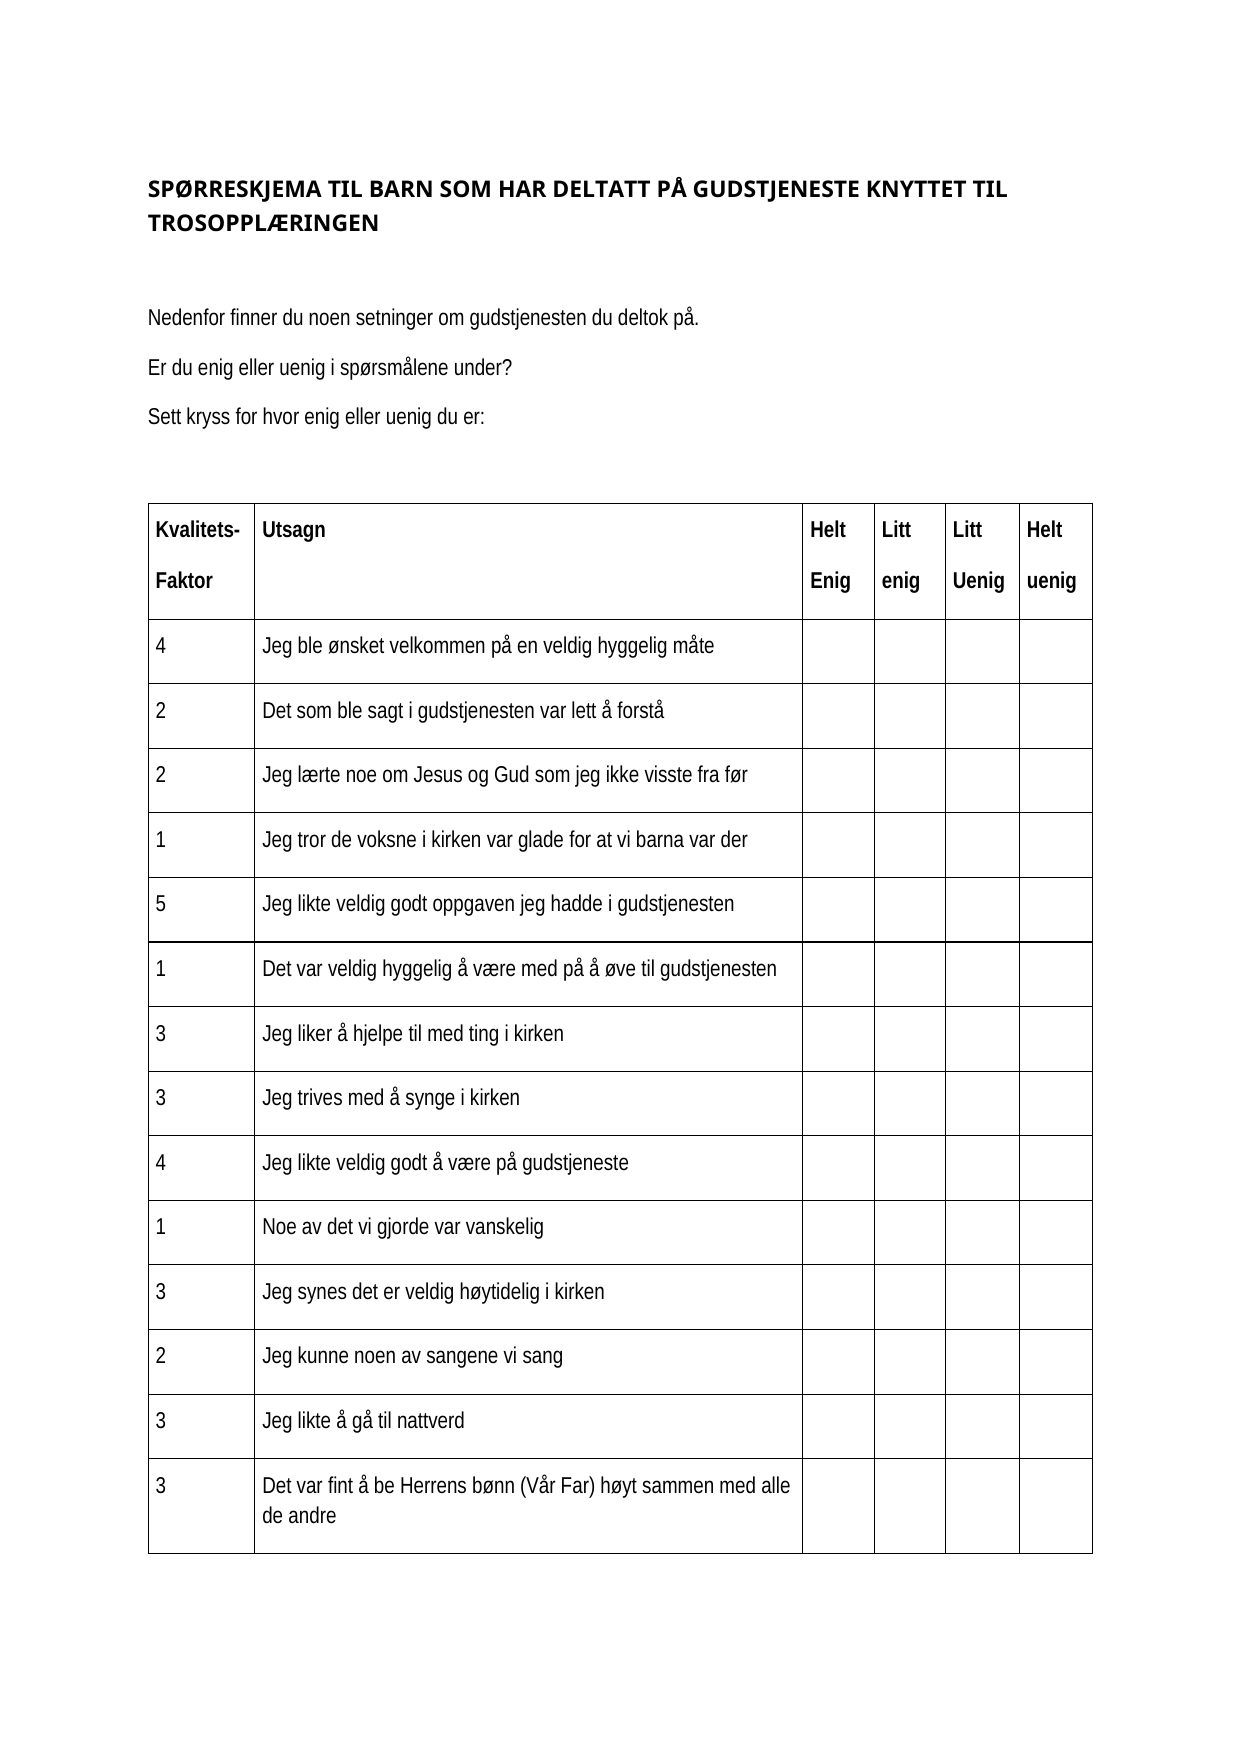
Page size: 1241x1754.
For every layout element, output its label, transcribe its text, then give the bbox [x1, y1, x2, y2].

table_cell [803, 813, 874, 877]
table_cell Jeg liker å hjelpe til med ting i kirken [255, 1007, 802, 1071]
table_cell [803, 1265, 874, 1329]
table_cell [946, 1459, 1019, 1553]
table_cell 2 [149, 1330, 254, 1393]
text Er du enig eller uenig i spørsmålene under? [148, 353, 1093, 380]
table_cell Jeg lærte noe om Jesus og Gud som jeg ikke visste fra før [255, 749, 802, 812]
table_cell [803, 1395, 874, 1458]
table_cell [946, 878, 1019, 941]
table_cell Det var fint å be Herrens bønn (Vår Far) høyt sammen med alle de andre [255, 1459, 802, 1553]
table_cell 3 [149, 1459, 254, 1553]
table_cell [1020, 1459, 1092, 1553]
table_cell [803, 1459, 874, 1553]
table_cell Jeg kunne noen av sangene vi sang [255, 1330, 802, 1393]
text Nedenfor finner du noen setninger om gudstjenesten du deltok på. [148, 304, 1093, 330]
table_cell [946, 1007, 1019, 1071]
table_cell [946, 1265, 1019, 1329]
table_header Helt Enig [803, 504, 874, 618]
table_cell [1020, 943, 1092, 1006]
table_cell [1020, 1265, 1092, 1329]
table_cell Jeg trives med å synge i kirken [255, 1072, 802, 1135]
table_cell [1020, 684, 1092, 748]
table_cell [1020, 1072, 1092, 1135]
table_cell [803, 749, 874, 812]
table_cell [875, 878, 945, 941]
table_cell [875, 943, 945, 1006]
table_cell [803, 1136, 874, 1200]
table_cell 1 [149, 1201, 254, 1264]
table_cell [875, 1072, 945, 1135]
table_cell [875, 1395, 945, 1458]
table_cell 3 [149, 1072, 254, 1135]
table_cell [946, 1330, 1019, 1393]
table_cell Jeg ble ønsket velkommen på en veldig hyggelig måte [255, 620, 802, 683]
table_cell [803, 1007, 874, 1071]
table_cell [1020, 878, 1092, 941]
table_cell 3 [149, 1395, 254, 1458]
table_cell Det var veldig hyggelig å være med på å øve til gudstjenesten [255, 943, 802, 1006]
table_cell Det som ble sagt i gudstjenesten var lett å forstå [255, 684, 802, 748]
table_cell [946, 684, 1019, 748]
table_cell Jeg likte veldig godt oppgaven jeg hadde i gudstjenesten [255, 878, 802, 941]
table_cell [803, 1072, 874, 1135]
table_cell [803, 878, 874, 941]
subtitle SPØRRESKJEMA TIL BARN SOM HAR DELTATT PÅ Gudstjeneste knyTteT til trosopplæringen [148, 173, 1093, 238]
table_header Utsagn [255, 504, 802, 618]
table_cell [946, 943, 1019, 1006]
table_cell [875, 620, 945, 683]
table_cell 1 [149, 813, 254, 877]
table_cell [875, 813, 945, 877]
table_cell 1 [149, 943, 254, 1006]
table_header Litt Uenig [946, 504, 1019, 618]
table_cell 2 [149, 749, 254, 812]
table_cell [1020, 620, 1092, 683]
table_cell [803, 943, 874, 1006]
table_cell [875, 1007, 945, 1071]
table_cell 3 [149, 1265, 254, 1329]
table_cell [946, 1395, 1019, 1458]
table_header Litt enig [875, 504, 945, 618]
table_cell [875, 684, 945, 748]
text Sett kryss for hvor enig eller uenig du er: [148, 403, 1093, 429]
table_cell [1020, 813, 1092, 877]
table_cell [946, 749, 1019, 812]
table_cell [875, 1330, 945, 1393]
table_cell [803, 620, 874, 683]
table_header Helt uenig [1020, 504, 1092, 618]
table_cell [1020, 1201, 1092, 1264]
table_cell [1020, 749, 1092, 812]
table_cell [946, 1136, 1019, 1200]
table_cell [946, 813, 1019, 877]
table_cell Noe av det vi gjorde var vanskelig [255, 1201, 802, 1264]
table_cell [1020, 1395, 1092, 1458]
table_cell Jeg tror de voksne i kirken var glade for at vi barna var der [255, 813, 802, 877]
table_cell 2 [149, 684, 254, 748]
table_cell Jeg likte å gå til nattverd [255, 1395, 802, 1458]
table_cell [875, 1136, 945, 1200]
table_cell [1020, 1136, 1092, 1200]
table_cell [875, 749, 945, 812]
table_cell [946, 1201, 1019, 1264]
table_cell [803, 1201, 874, 1264]
table_cell [803, 684, 874, 748]
table_cell [875, 1201, 945, 1264]
table_cell 5 [149, 878, 254, 941]
table_cell Jeg likte veldig godt å være på gudstjeneste [255, 1136, 802, 1200]
table_cell [875, 1265, 945, 1329]
table_cell [1020, 1007, 1092, 1071]
table_header Kvalitets- Faktor [149, 504, 254, 618]
table_cell 4 [149, 620, 254, 683]
table_cell 4 [149, 1136, 254, 1200]
table_cell [946, 620, 1019, 683]
table_cell [875, 1459, 945, 1553]
table_cell [803, 1330, 874, 1393]
table_cell [1020, 1330, 1092, 1393]
table_cell [946, 1072, 1019, 1135]
table_cell 3 [149, 1007, 254, 1071]
table_cell Jeg synes det er veldig høytidelig i kirken [255, 1265, 802, 1329]
